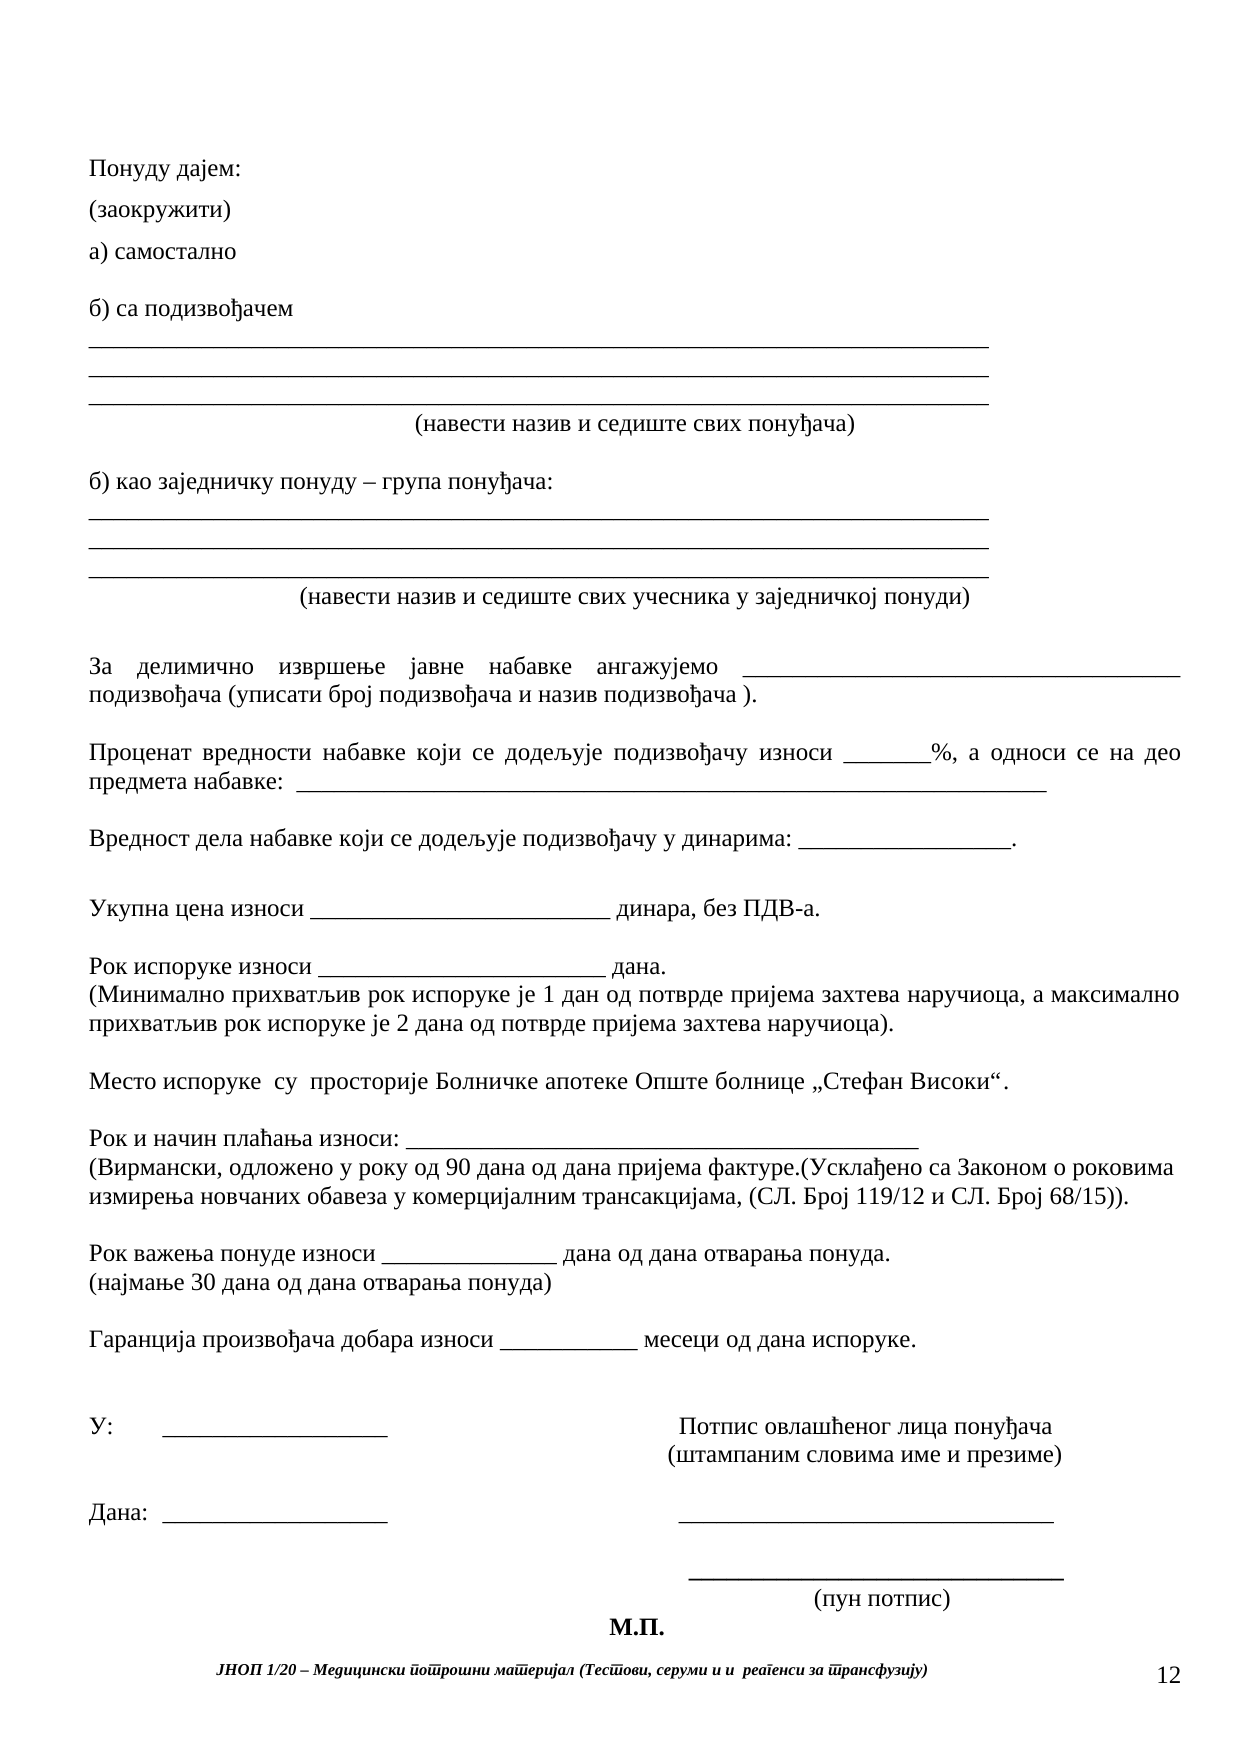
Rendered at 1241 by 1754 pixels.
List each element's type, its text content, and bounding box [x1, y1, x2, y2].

text За делимично извршење јавне набавке ангажујемо ___________________________________ подизвођача (уписати број подизвођача и назив подизвођача ). [89, 651, 1181, 708]
text Понуду дајем: [89, 153, 1181, 182]
text Гаранција произвођача добара износи ___________ месеци од дана испоруке. [89, 1324, 1181, 1353]
text У: __________________ Потпис овлашћеног лица понуђача [89, 1411, 1181, 1439]
text Рок испоруке износи _______________________ дана. [89, 951, 1181, 979]
text Место испоруке су просторије Болничке апотеке Опште болнице „Стефан Високи“. [89, 1066, 1181, 1094]
text Дана: __________________ ______________________________ [89, 1497, 1181, 1526]
text (пун потпис) [89, 1583, 1181, 1612]
text ________________________________________________________________________ [89, 351, 1181, 379]
text б) са подизвођачем [89, 293, 1181, 322]
text б) као заједничку понуду – група понуђача: [89, 466, 1181, 494]
text (Минимално прихватљив рок испоруке је 1 дан од потврде пријема захтева наручиоца, а максимално прихватљив рок испоруке је 2 дана од потврде пријема захтева наручиоца). [89, 979, 1181, 1037]
text ________________________________________________________________________ [89, 379, 1181, 408]
text Укупна цена износи ________________________ динара, без ПДВ-а. [89, 893, 1181, 922]
text Рок важења понуде износи ______________ дана од дана отварања понуда. [89, 1238, 1181, 1267]
text ________________________________________________________________________ [89, 523, 1181, 552]
text (навести назив и седиште свих учесника у заједничкој понуди) [89, 581, 1181, 609]
text (заокружити) [89, 194, 1181, 223]
text ________________________________________________________________________ [89, 322, 1181, 351]
text (најмање 30 дана од дана отварања понуда) [89, 1267, 1181, 1296]
text а) самостално [89, 236, 1181, 264]
text ______________________________ [568, 1554, 1170, 1583]
text Вредност дела набавке који се додељује подизвођачу у динарима: _________________. [89, 823, 1181, 852]
text (штампаним словима име и презиме) [89, 1439, 1181, 1468]
text М.П. [103, 1612, 1170, 1641]
text Проценат вредности набавке који се додељује подизвођачу износи _______%, а односи се на део предмета набавке: ____________________________________________________________ [89, 737, 1181, 794]
text (навести назив и седиште свих понуђача) [89, 408, 1181, 437]
text Рок и начин плаћања износи: _________________________________________ [89, 1123, 1181, 1152]
text ________________________________________________________________________ [89, 494, 1181, 523]
text ________________________________________________________________________ [89, 552, 1181, 581]
text (Вирмански, одложено у року од 90 дана од дана пријема фактуре.(Усклађено са Законом о роковима измирења новчаних обавеза у комерцијалним трансакцијама, (СЛ. Број 119/12 и СЛ. Број 68/15)). [89, 1152, 1181, 1209]
